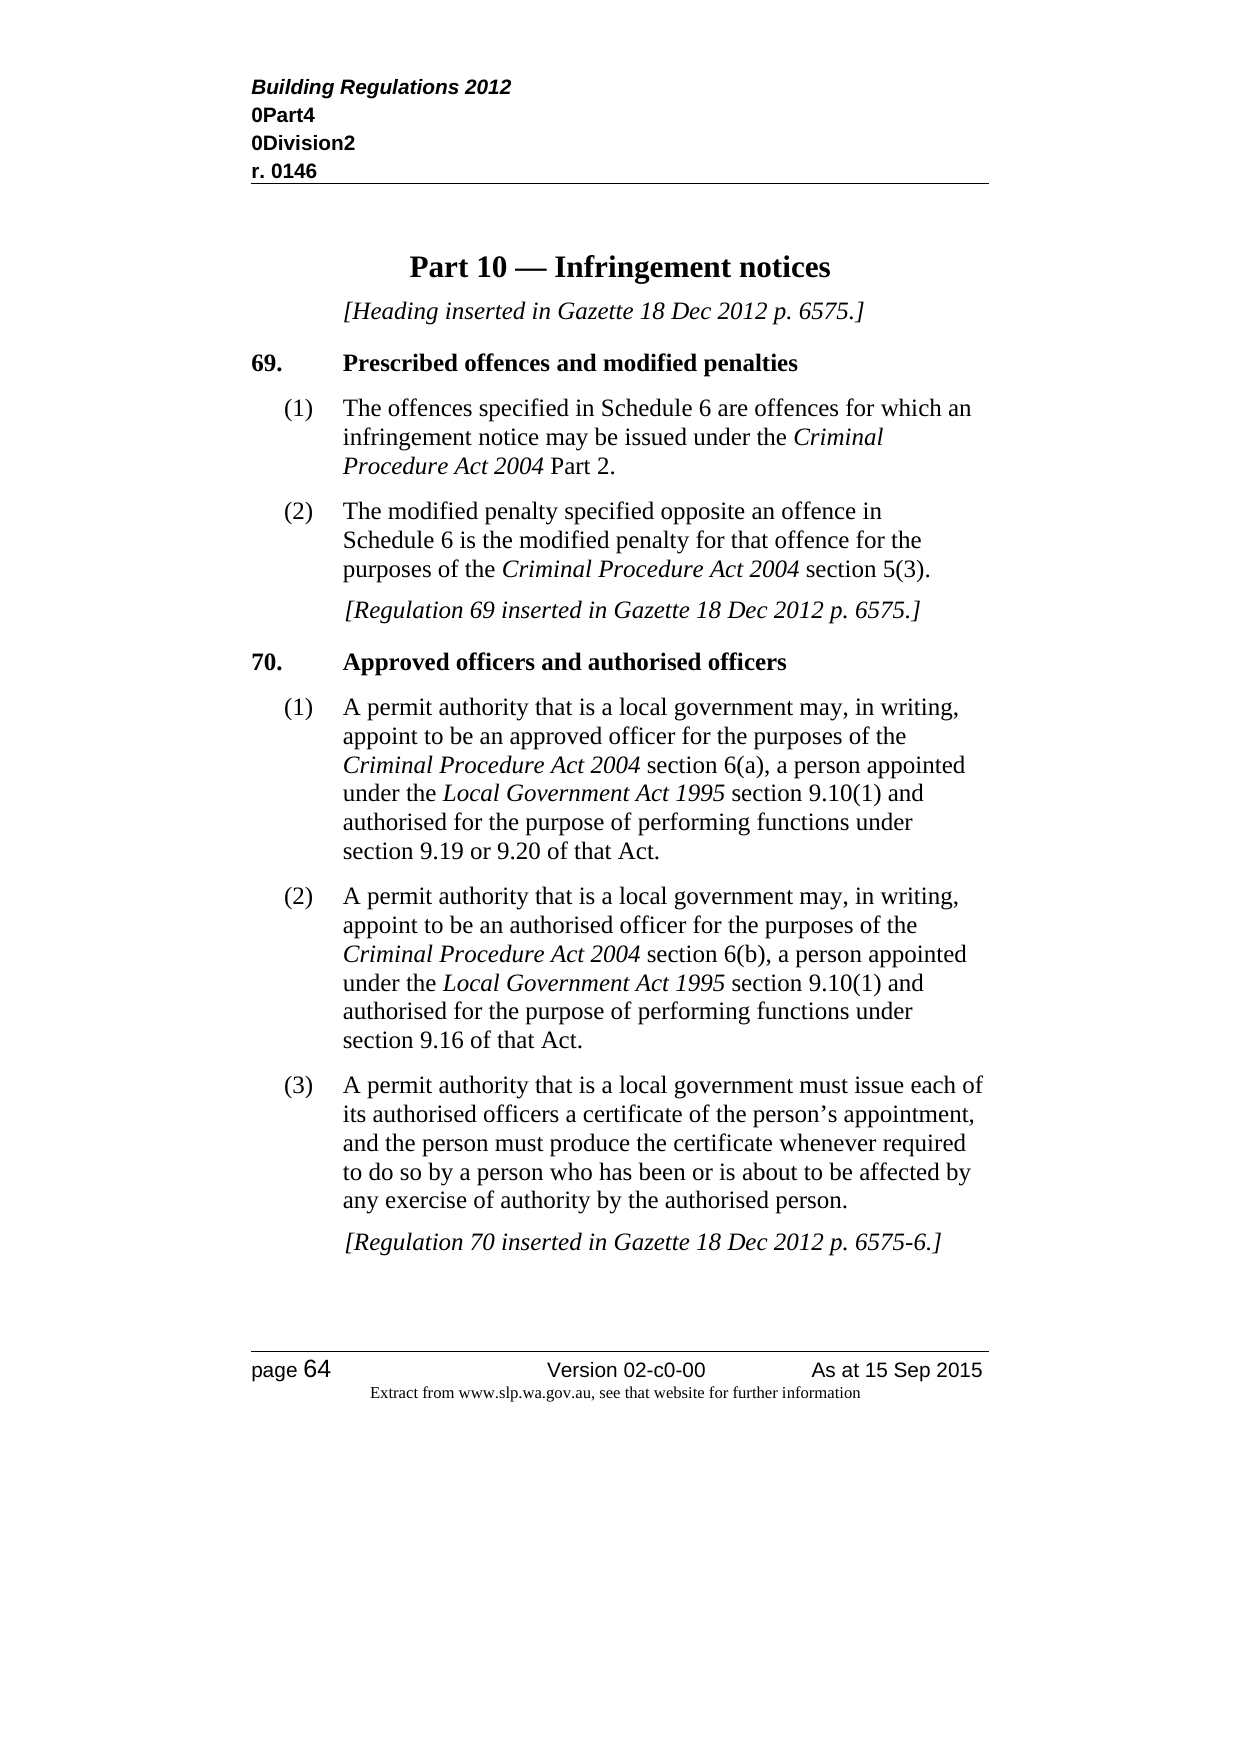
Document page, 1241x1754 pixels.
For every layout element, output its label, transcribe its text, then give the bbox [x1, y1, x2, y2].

text (2) The modified penalty specified opposite an offence in Schedule 6 is the modified penalty for that offence for the purposes of the Criminal Procedure Act 2004 section 5(3). [251, 496, 989, 583]
subtitle Part 10 — Infringement notices [251, 248, 989, 284]
text (2) A permit authority that is a local government may, in writing, appoint to be an authorised officer for the purposes of the Criminal Procedure Act 2004 section 6(b), a person appointed under the Local Government Act 1995 section 9.10(1) and authorised for the purpose of performing functions under section 9.16 of that Act. [251, 881, 989, 1054]
subtitle [Heading inserted in Gazette 18 Dec 2012 p. 6575.] [251, 296, 989, 325]
subtitle 69. Prescribed offences and modified penalties [251, 348, 989, 377]
subtitle 70. Approved officers and authorised officers [251, 647, 989, 676]
text [Regulation 70 inserted in Gazette 18 Dec 2012 p. 6575-6.] [251, 1227, 989, 1256]
text (1) A permit authority that is a local government may, in writing, appoint to be an approved officer for the purposes of the Criminal Procedure Act 2004 section 6(a), a person appointed under the Local Government Act 1995 section 9.10(1) and authorised for the purpose of performing functions under section 9.19 or 9.20 of that Act. [251, 692, 989, 865]
text (1) The offences specified in Schedule 6 are offences for which an infringement notice may be issued under the Criminal Procedure Act 2004 Part 2. [251, 393, 989, 480]
text (3) A permit authority that is a local government must issue each of its authorised officers a certificate of the person’s appointment, and the person must produce the certificate whenever required to do so by a person who has been or is about to be affected by any exercise of authority by the authorised person. [251, 1071, 989, 1214]
text [Regulation 69 inserted in Gazette 18 Dec 2012 p. 6575.] [251, 595, 989, 624]
